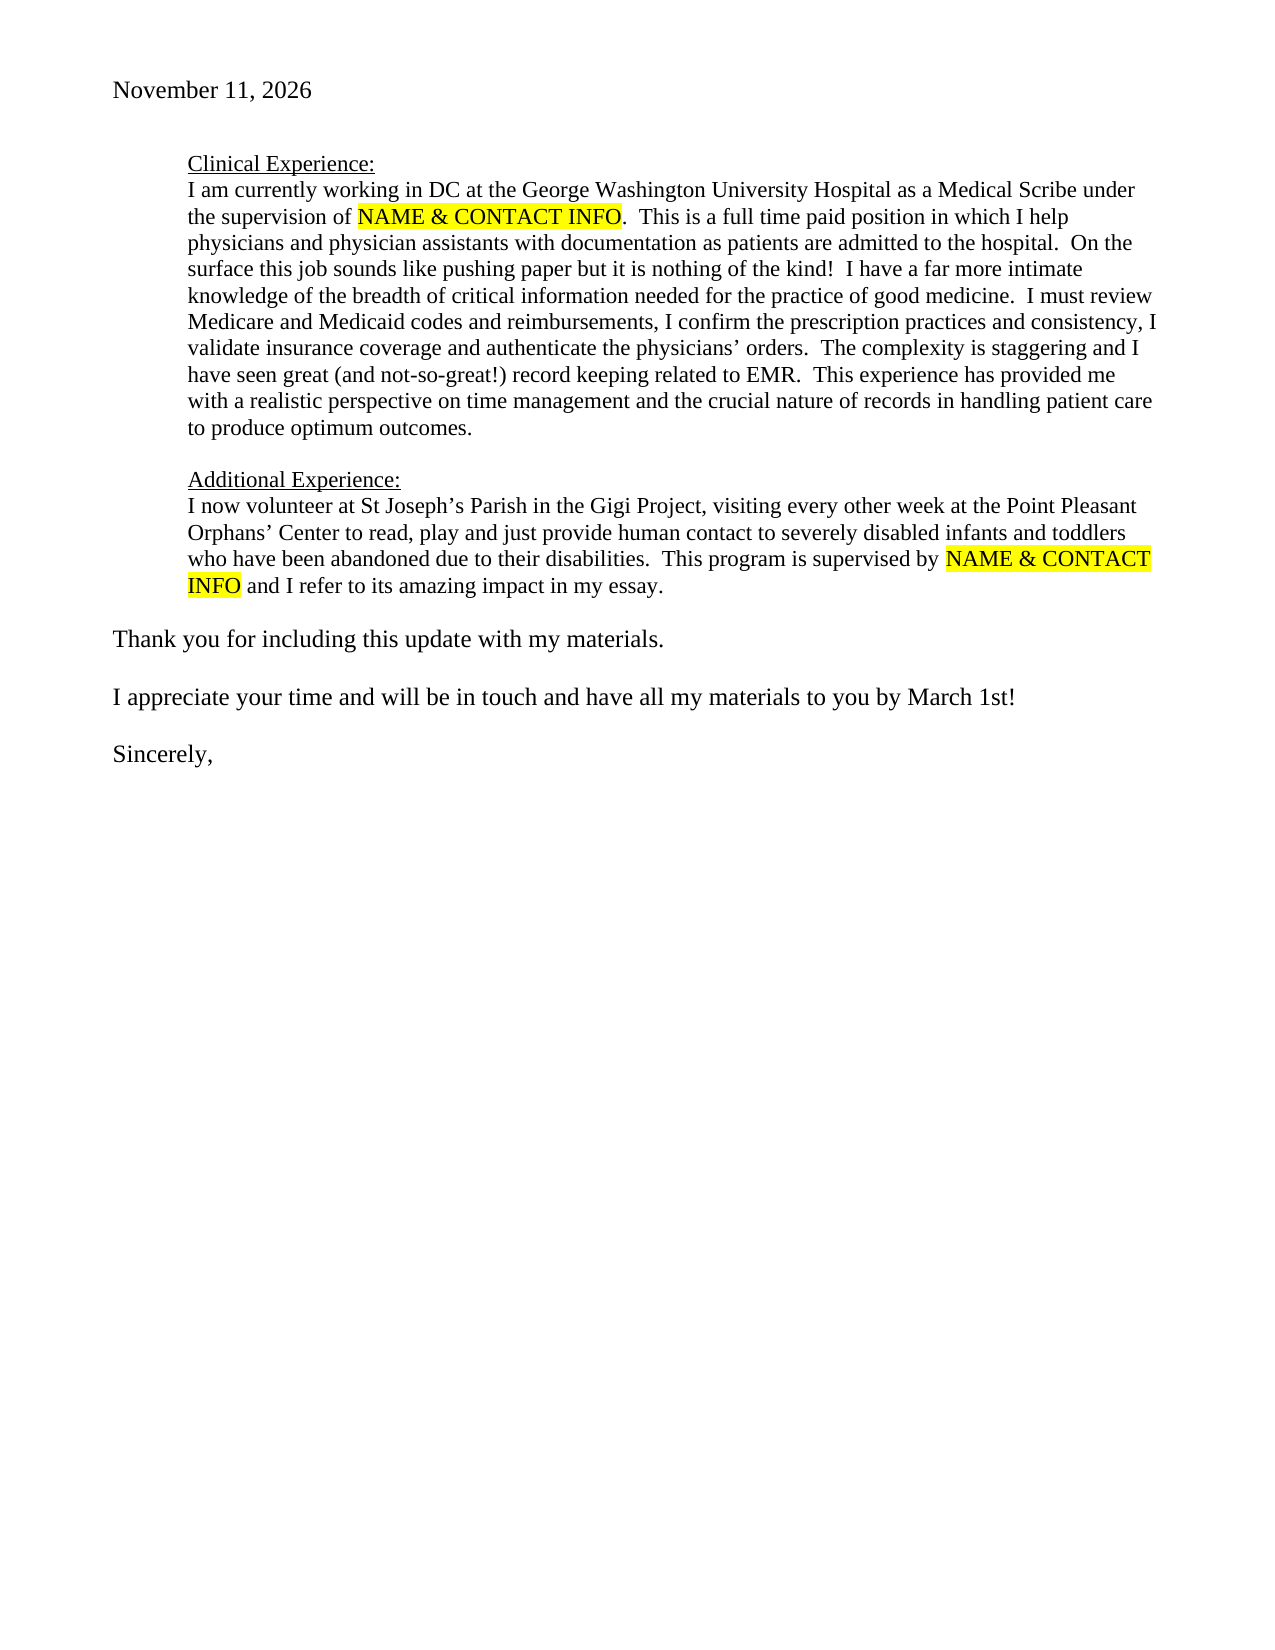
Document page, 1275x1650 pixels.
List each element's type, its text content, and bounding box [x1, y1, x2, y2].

text I appreciate your time and will be in touch and have all my materials to you by March 1st! [112, 682, 1162, 711]
text I am currently working in DC at the George Washington University Hospital as a Medical Scribe under the supervision of NAME & CONTACT INFO. This is a full time paid position in which I help physicians and physician assistants with documentation as patients are admitted to the hospital. On the surface this job sounds like pushing paper but it is nothing of the kind! I have a far more intimate knowledge of the breadth of critical information needed for the practice of good medicine. I must review Medicare and Medicaid codes and reimbursements, I confirm the prescription practices and consistency, I validate insurance coverage and authenticate the physicians’ orders. The complexity is staggering and I have seen great (and not-so-great!) record keeping related to EMR. This experience has provided me with a realistic perspective on time management and the crucial nature of records in handling patient care to produce optimum outcomes. [187, 176, 1162, 440]
text Thank you for including this update with my materials. [112, 624, 1162, 653]
text Clinical Experience: [187, 150, 1162, 176]
text Sincerely, [112, 739, 1162, 768]
text Additional Experience: [187, 466, 1162, 493]
text I now volunteer at St Joseph’s Parish in the Gigi Project, visiting every other week at the Point Pleasant Orphans’ Center to read, play and just provide human contact to severely disabled infants and toddlers who have been abandoned due to their disabilities. This program is supervised by NAME & CONTACT INFO and I refer to its amazing impact in my essay. [187, 493, 1162, 598]
